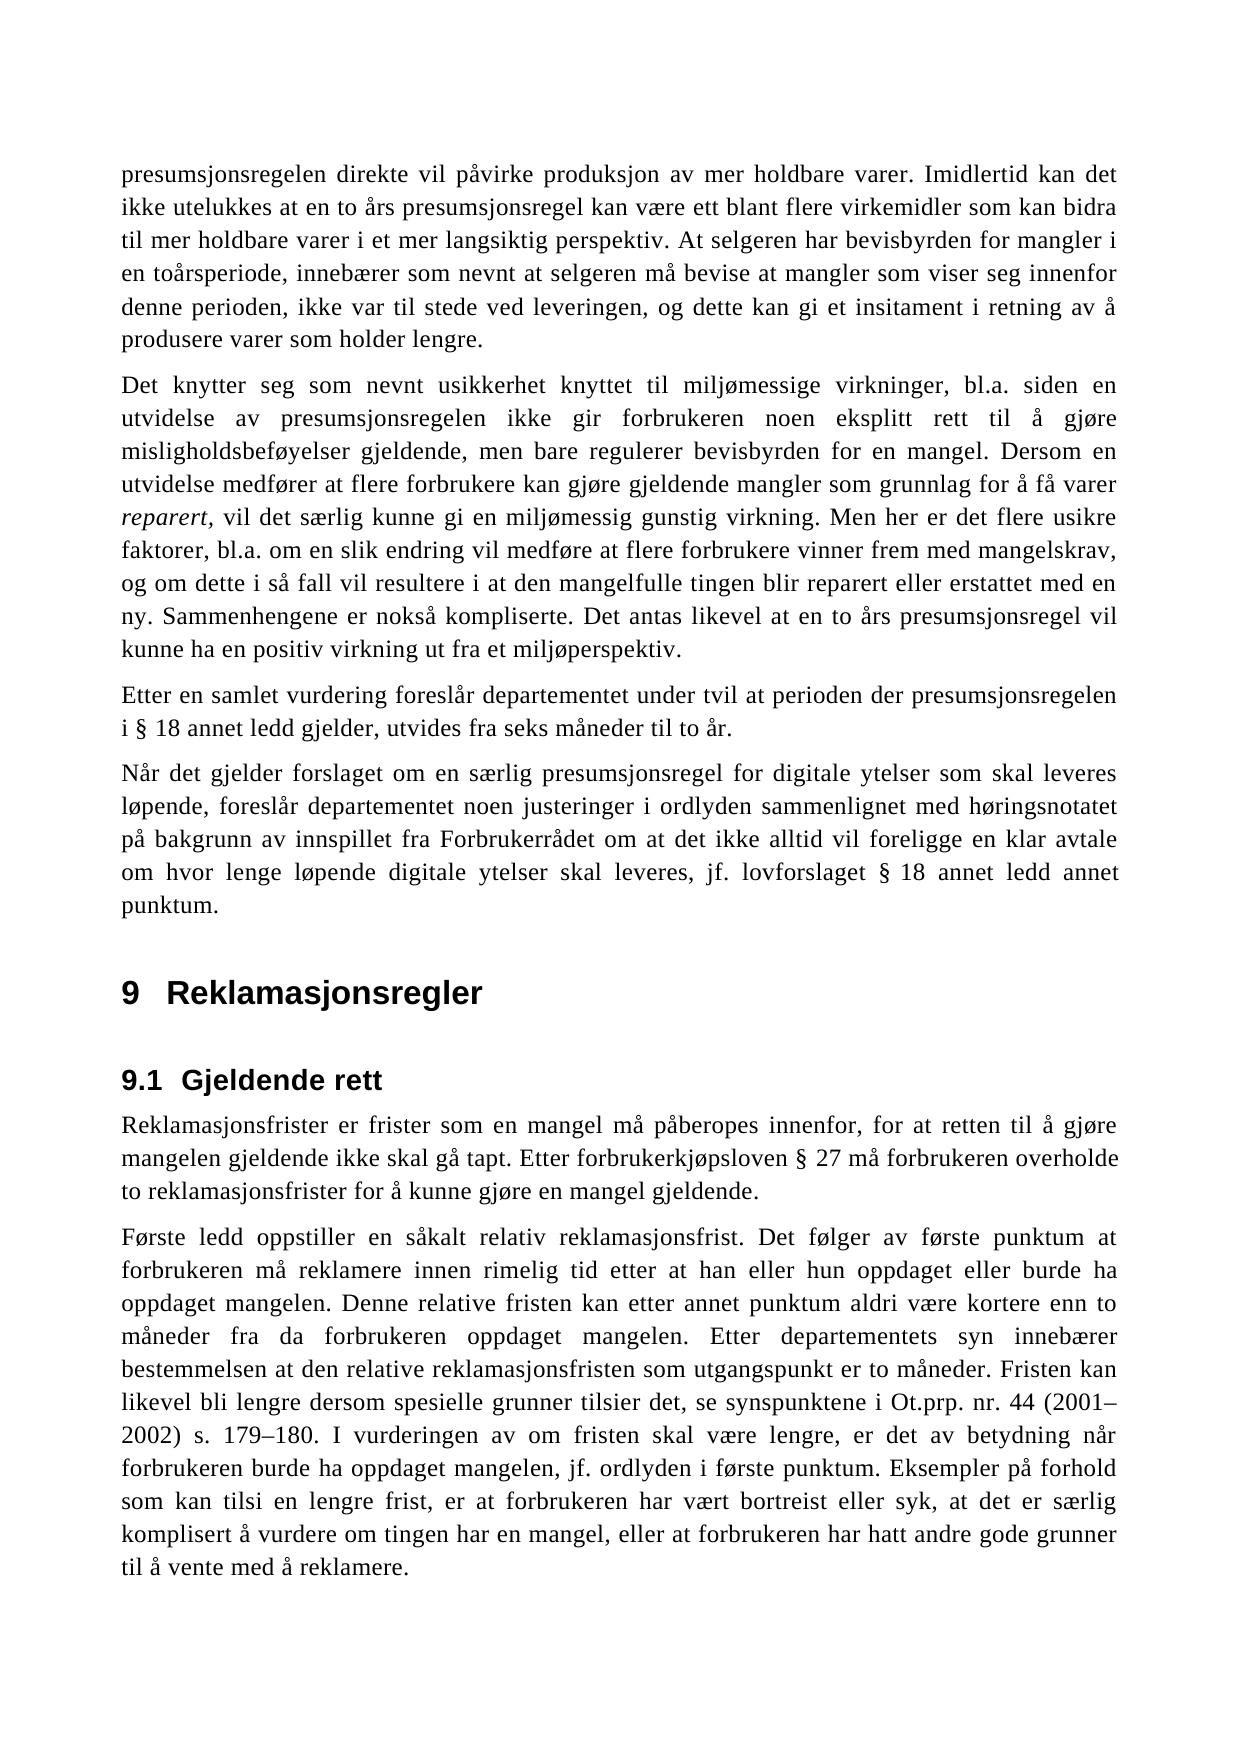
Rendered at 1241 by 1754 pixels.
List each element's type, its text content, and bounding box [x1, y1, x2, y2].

text Etter en samlet vurdering foreslår departementet under tvil at perioden der presumsjonsregelen i § 18 annet ledd gjelder, utvides fra seks måneder til to år. [121, 680, 1119, 742]
text Det knytter seg som nevnt usikkerhet knyttet til miljømessige virkninger, bl.a. siden en utvidelse av presumsjonsregelen ikke gir forbrukeren noen eksplitt rett til å gjøre misligholdsbeføyelser gjeldende, men bare regulerer bevisbyrden for en mangel. Dersom en utvidelse medfører at flere forbrukere kan gjøre gjeldende mangler som grunnlag for å få varer reparert, vil det særlig kunne gi en miljømessig gunstig virkning. Men her er det flere usikre faktorer, bl.a. om en slik endring vil medføre at flere forbrukere vinner frem med mangelskrav, og om dette i så fall vil resultere i at den mangelfulle tingen blir reparert eller erstattet med en ny. Sammenhengene er nokså kompliserte. Det antas likevel at en to års presumsjonsregel vil kunne ha en positiv virkning ut fra et miljøperspektiv. [121, 370, 1119, 663]
subtitle Gjeldende rett [121, 1063, 1119, 1097]
text Første ledd oppstiller en såkalt relativ reklamasjonsfrist. Det følger av første punktum at forbrukeren må reklamere innen rimelig tid etter at han eller hun oppdaget eller burde ha oppdaget mangelen. Denne relative fristen kan etter annet punktum aldri være kortere enn to måneder fra da forbrukeren oppdaget mangelen. Etter departementets syn innebærer bestemmelsen at den relative reklamasjonsfristen som utgangspunkt er to måneder. Fristen kan likevel bli lengre dersom spesielle grunner tilsier det, se synspunktene i Ot.prp. nr. 44 (2001–2002) s. 179–180. I vurderingen av om fristen skal være lengre, er det av betydning når forbrukeren burde ha oppdaget mangelen, jf. ordlyden i første punktum. Eksempler på forhold som kan tilsi en lengre frist, er at forbrukeren har vært bortreist eller syk, at det er særlig komplisert å vurdere om tingen har en mangel, eller at forbrukeren har hatt andre gode grunner til å vente med å reklamere. [121, 1222, 1119, 1581]
subtitle Reklamasjonsregler [121, 973, 1119, 1012]
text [121, 159, 1119, 353]
text Reklamasjonsfrister er frister som en mangel må påberopes innenfor, for at retten til å gjøre mangelen gjeldende ikke skal gå tapt. Etter forbrukerkjøpsloven § 27 må forbrukeren overholde to reklamasjonsfrister for å kunne gjøre en mangel gjeldende. [121, 1110, 1119, 1205]
text Når det gjelder forslaget om en særlig presumsjonsregel for digitale ytelser som skal leveres løpende, foreslår departementet noen justeringer i ordlyden sammenlignet med høringsnotatet på bakgrunn av innspillet fra Forbrukerrådet om at det ikke alltid vil foreligge en klar avtale om hvor lenge løpende digitale ytelser skal leveres, jf. lovforslaget § 18 annet ledd annet punktum. [121, 758, 1119, 919]
